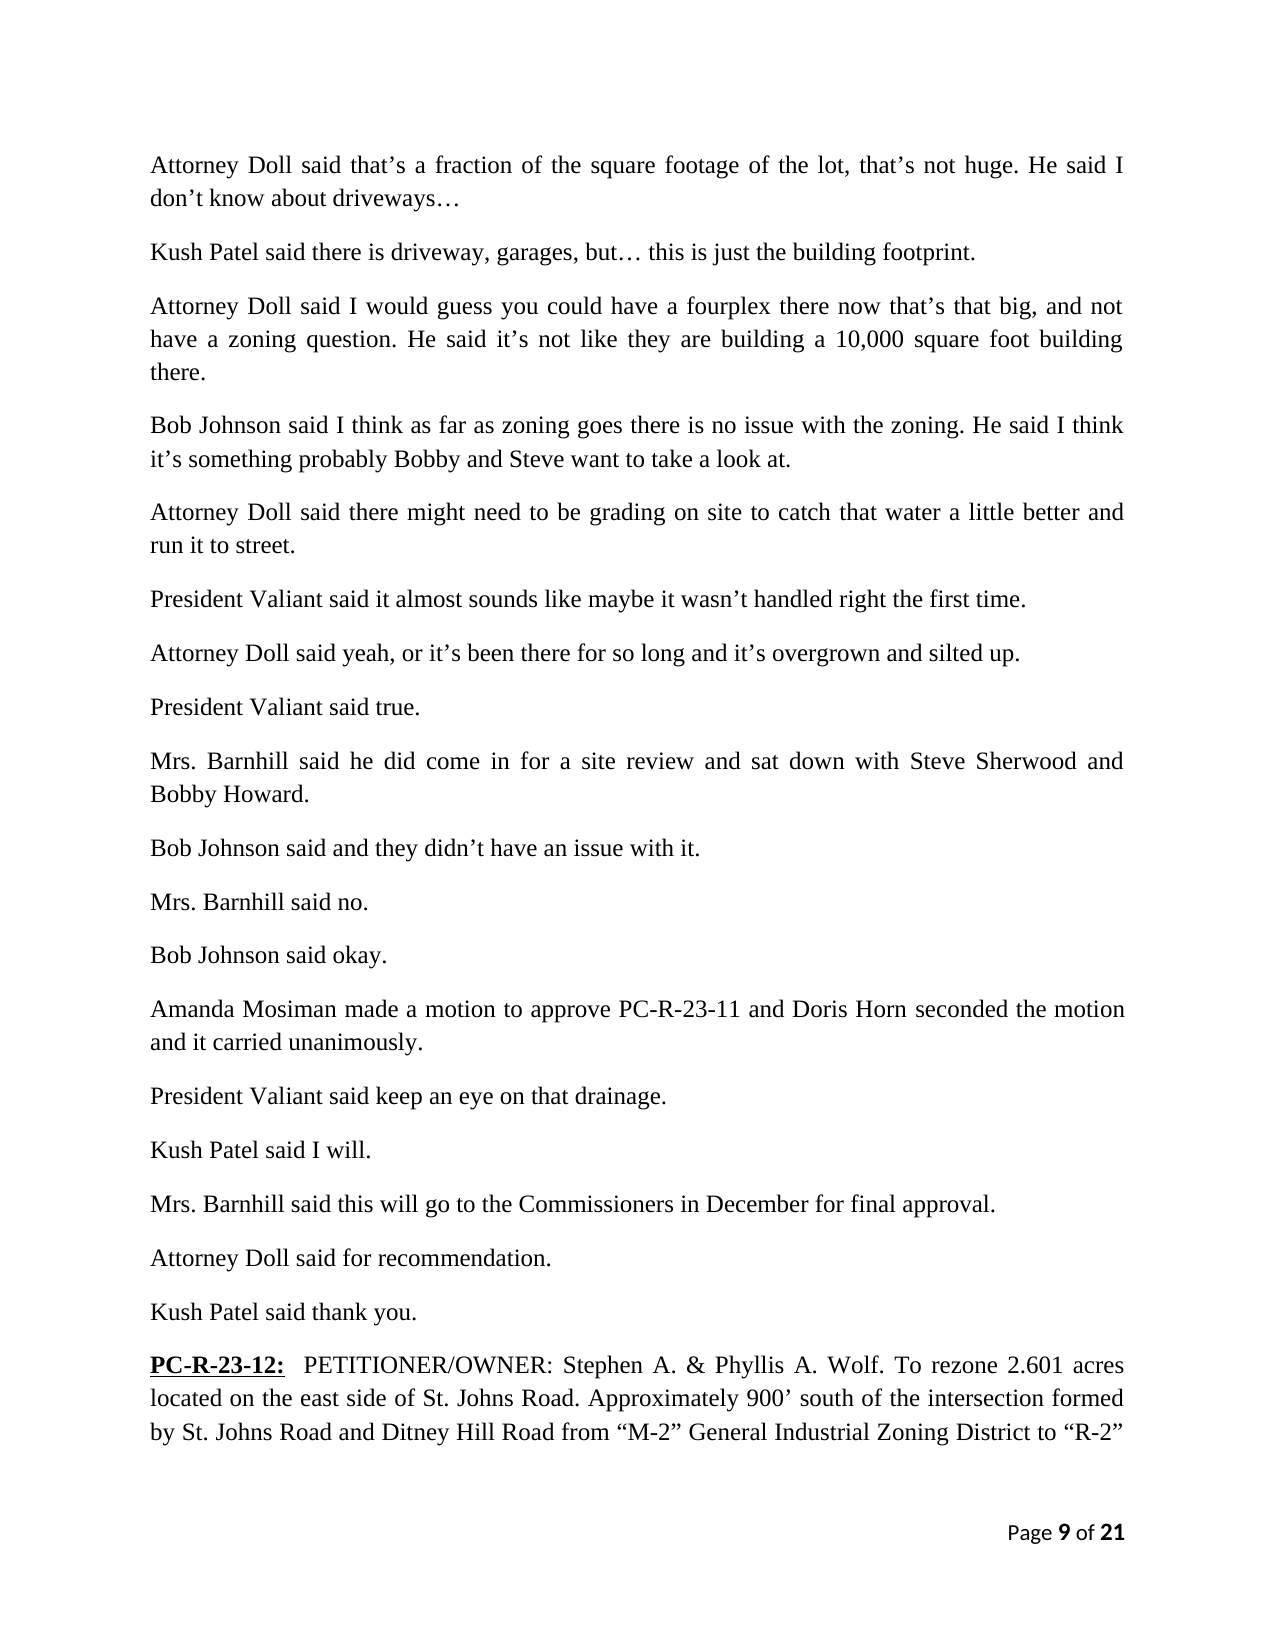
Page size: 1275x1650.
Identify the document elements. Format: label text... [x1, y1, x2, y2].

text Mrs. Barnhill said no. [150, 887, 1125, 915]
text Amanda Mosiman made a motion to approve PC-R-23-11 and Doris Horn seconded the motion and it carried unanimously. [150, 994, 1125, 1056]
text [150, 1351, 1125, 1445]
text President Valiant said it almost sounds like maybe it wasn’t handled right the first time. [150, 584, 1125, 613]
text Attorney Doll said there might need to be grading on site to catch that water a little better and run it to street. [150, 497, 1125, 559]
text Kush Patel said there is driveway, garages, but… this is just the building footprint. [150, 237, 1125, 266]
text Attorney Doll said I would guess you could have a fourplex there now that’s that big, and not have a zoning question. He said it’s not like they are building a 10,000 square foot building there. [150, 291, 1125, 386]
text Kush Patel said thank you. [150, 1297, 1125, 1325]
text Attorney Doll said yeah, or it’s been there for so long and it’s overgrown and silted up. [150, 638, 1125, 667]
text Bob Johnson said and they didn’t have an issue with it. [150, 833, 1125, 862]
text President Valiant said keep an eye on that drainage. [150, 1081, 1125, 1110]
text Attorney Doll said for recommendation. [150, 1243, 1125, 1272]
text Kush Patel said I will. [150, 1135, 1125, 1164]
text President Valiant said true. [150, 692, 1125, 721]
text Bob Johnson said I think as far as zoning goes there is no issue with the zoning. He said I think it’s something probably Bobby and Steve want to take a look at. [150, 411, 1125, 472]
text Mrs. Barnhill said he did come in for a site review and sat down with Steve Sherwood and Bobby Howard. [150, 746, 1125, 808]
text Bob Johnson said okay. [150, 941, 1125, 969]
text Mrs. Barnhill said this will go to the Commissioners in December for final approval. [150, 1189, 1125, 1218]
text Attorney Doll said that’s a fraction of the square footage of the lot, that’s not huge. He said I don’t know about driveways… [150, 150, 1125, 212]
